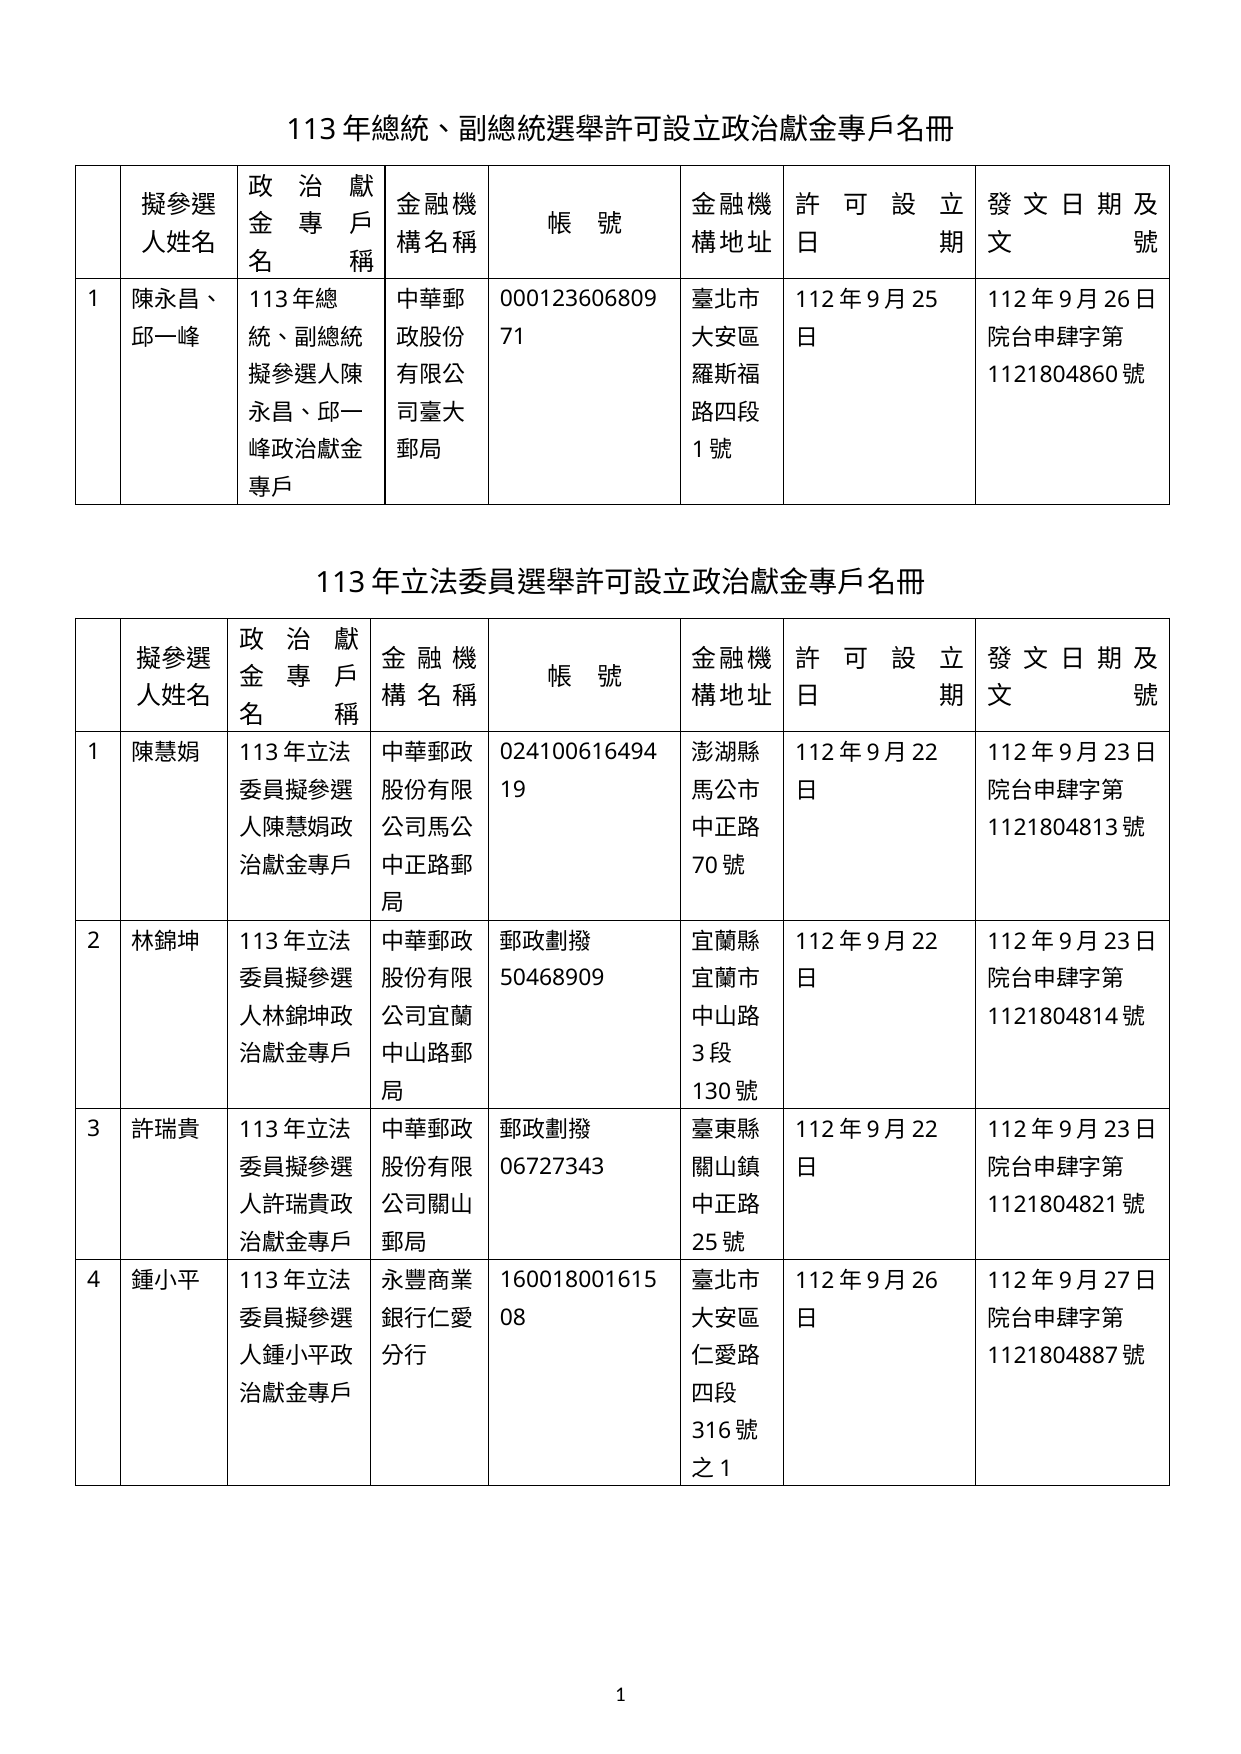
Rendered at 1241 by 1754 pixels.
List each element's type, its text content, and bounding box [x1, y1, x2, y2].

table_cell 112年9月27日 院台申肆字第1121804887號 [976, 1260, 1169, 1485]
table_header 擬參選人姓名 [121, 619, 227, 731]
table_cell 00012360680971 [489, 279, 680, 504]
table_header 金融機構地址 [681, 166, 783, 278]
table_header 金融機構地址 [681, 619, 783, 731]
table_cell 112年9月26日 [784, 1260, 975, 1485]
table_cell 郵政劃撥50468909 [489, 921, 680, 1108]
table_cell 許瑞貴 [121, 1109, 227, 1259]
table_cell 郵政劃撥06727343 [489, 1109, 680, 1259]
table_header 帳號 [489, 619, 680, 731]
table_cell 112年9月22日 [784, 1109, 975, 1259]
table_cell 中華郵政股份有限公司關山郵局 [371, 1109, 488, 1259]
table_cell 2 [76, 921, 120, 1108]
table_cell 林錦坤 [121, 921, 227, 1108]
table_header 擬參選人姓名 [121, 166, 237, 278]
table_cell 02410061649419 [489, 732, 680, 920]
table_cell 3 [76, 1109, 120, 1259]
table_header 發文日期及 文號 [976, 619, 1169, 731]
table_header 政治獻 金專戶 名稱 [238, 166, 384, 278]
table_cell 1 [76, 279, 120, 504]
table_cell 112年9月22日 [784, 732, 975, 920]
table_cell 112年9月25日 [784, 279, 975, 504]
table_cell 中華郵政股份有限公司臺大郵局 [386, 279, 488, 504]
table_cell 112年9月26日 院台申肆字第1121804860號 [976, 279, 1169, 504]
table_header 許可設立 日期 [784, 619, 975, 731]
table_header 發文日期及 文號 [976, 166, 1169, 278]
table_cell 113年立法委員擬參選人林錦坤政治獻金專戶 [228, 921, 370, 1108]
table_header 許可設立 日期 [784, 166, 975, 278]
table_cell 宜蘭縣宜蘭市中山路3段130號 [681, 921, 783, 1108]
table_header 金融機構名稱 [371, 619, 488, 731]
text 113年總統、副總統選舉許可設立政治獻金專戶名冊 [75, 89, 1165, 164]
table_cell 113年立法委員擬參選人鍾小平政治獻金專戶 [228, 1260, 370, 1485]
table_cell 永豐商業銀行仁愛分行 [371, 1260, 488, 1485]
table_header [76, 166, 120, 278]
table_cell 中華郵政股份有限公司馬公中正路郵局 [371, 732, 488, 920]
table_cell 112年9月23日 院台申肆字第1121804813號 [976, 732, 1169, 920]
table_header 政治獻 金專戶 名稱 [228, 619, 370, 731]
table_cell 113年立法委員擬參選人陳慧娟政治獻金專戶 [228, 732, 370, 920]
table_cell 16001800161508 [489, 1260, 680, 1485]
table_header [76, 619, 120, 731]
table_cell 臺東縣關山鎮中正路25號 [681, 1109, 783, 1259]
table_cell 鍾小平 [121, 1260, 227, 1485]
table_cell 陳永昌、邱一峰 [121, 279, 237, 504]
table_cell 112年9月23日 院台申肆字第1121804814號 [976, 921, 1169, 1108]
table_cell 112年9月23日 院台申肆字第1121804821號 [976, 1109, 1169, 1259]
table_cell 陳慧娟 [121, 732, 227, 920]
table_header 帳號 [489, 166, 680, 278]
table_header 金融機構名稱 [386, 166, 488, 278]
table_cell 澎湖縣馬公市中正路70號 [681, 732, 783, 920]
table_cell 113年立法委員擬參選人許瑞貴政治獻金專戶 [228, 1109, 370, 1259]
table_cell 1 [76, 732, 120, 920]
table_cell 臺北市大安區仁愛路四段316號之1 [681, 1260, 783, 1485]
table_cell 112年9月22日 [784, 921, 975, 1108]
table_cell 4 [76, 1260, 120, 1485]
text 113年立法委員選舉許可設立政治獻金專戶名冊 [75, 543, 1165, 618]
table_cell 中華郵政股份有限公司宜蘭中山路郵局 [371, 921, 488, 1108]
table_cell 臺北市大安區羅斯福路四段1號 [681, 279, 783, 504]
table_cell 113年總統、副總統擬參選人陳永昌、邱一峰政治獻金專戶 [238, 279, 384, 504]
